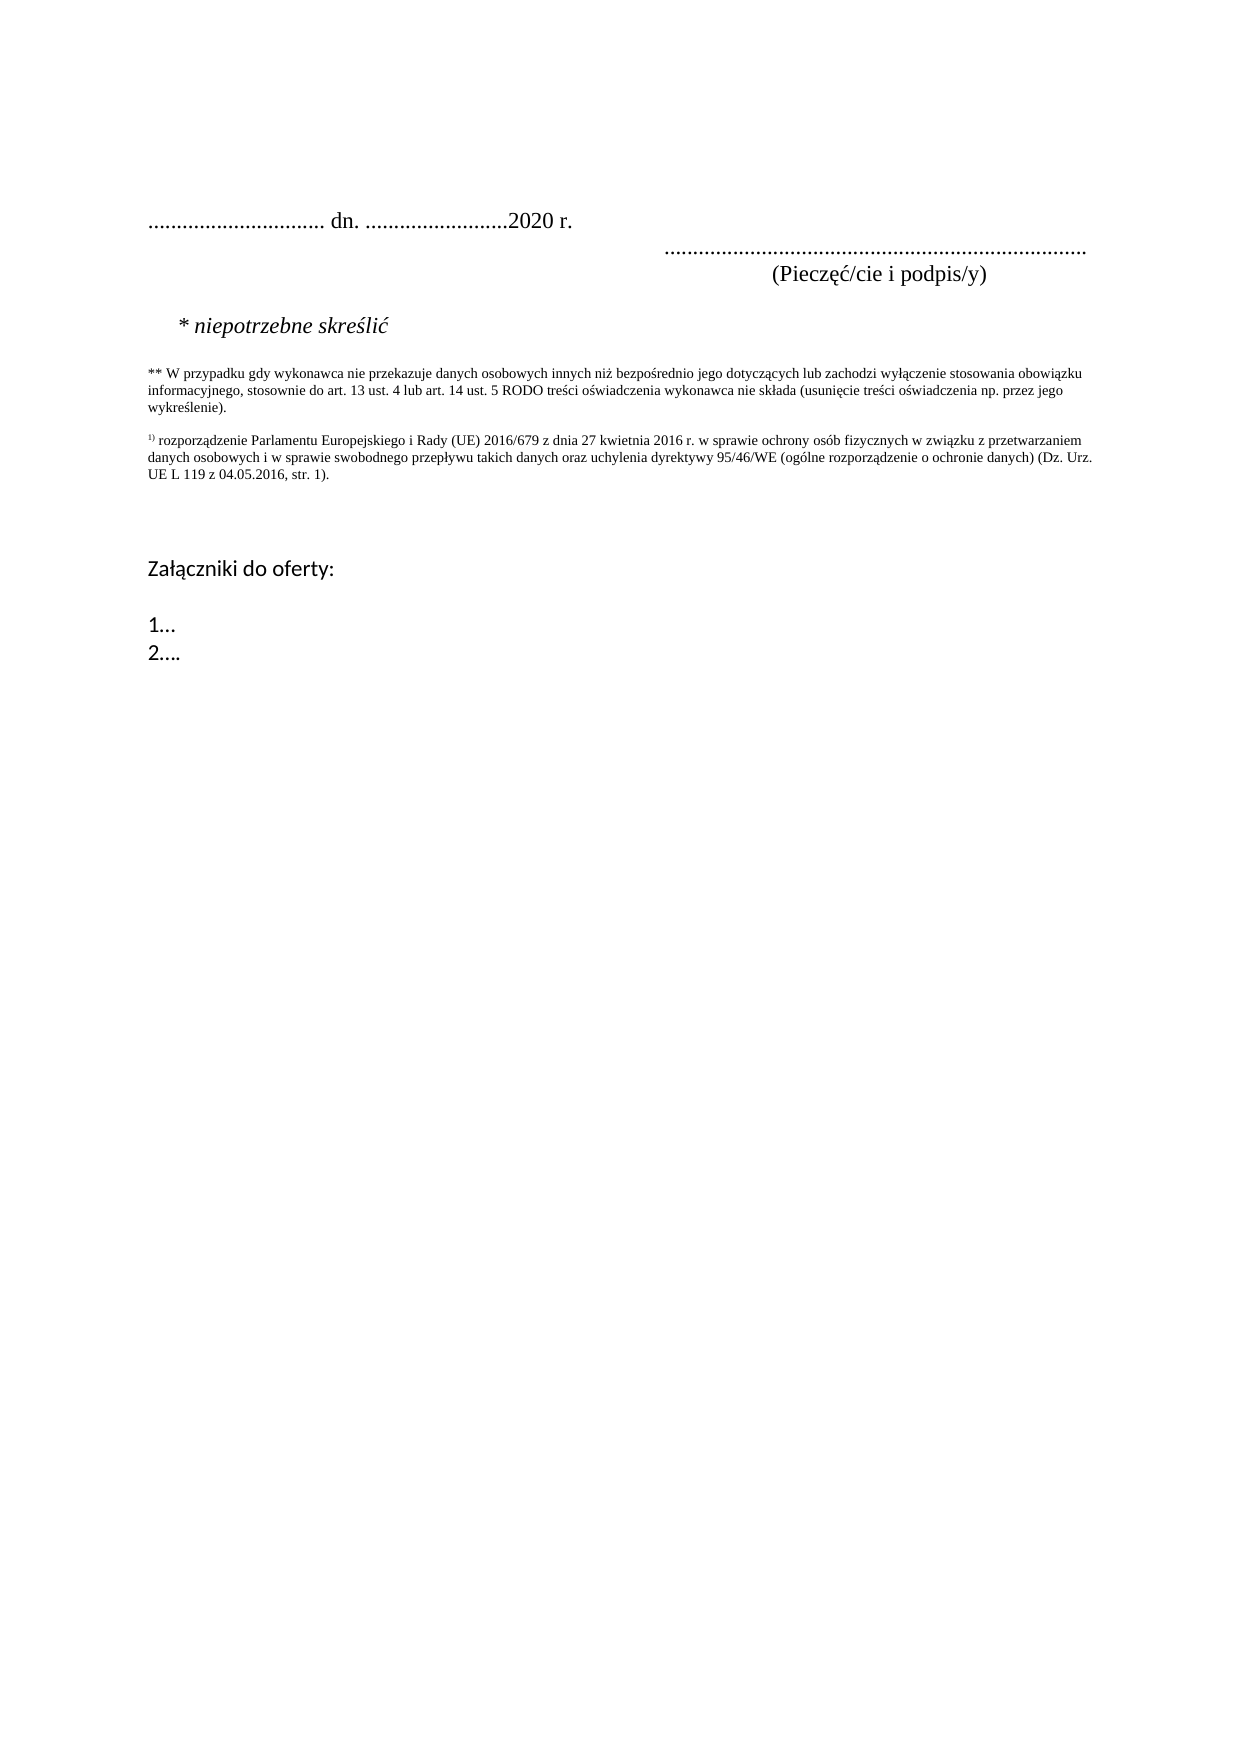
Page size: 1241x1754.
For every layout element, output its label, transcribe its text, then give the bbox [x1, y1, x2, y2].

text ............................... dn. .........................2020 r. [148, 207, 1093, 233]
text 1… [148, 610, 1093, 638]
text 1) rozporządzenie Parlamentu Europejskiego i Rady (UE) 2016/679 z dnia 27 kwietnia 2016 r. w sprawie ochrony osób fizycznych w związku z przetwarzaniem danych osobowych i w sprawie swobodnego przepływu takich danych oraz uchylenia dyrektywy 95/46/WE (ogólne rozporządzenie o ochronie danych) (Dz. Urz. UE L 119 z 04.05.2016, str. 1). [148, 432, 1093, 482]
text Załączniki do oferty: [148, 554, 1093, 582]
text ** W przypadku gdy wykonawca nie przekazuje danych osobowych innych niż bezpośrednio jego dotyczących lub zachodzi wyłączenie stosowania obowiązku informacyjnego, stosownie do art. 13 ust. 4 lub art. 14 ust. 5 RODO treści oświadczenia wykonawca nie składa (usunięcie treści oświadczenia np. przez jego wykreślenie). [148, 365, 1093, 415]
text .......................................................................... [619, 233, 1093, 259]
text (Pieczęć/cie i podpis/y) [177, 259, 1093, 286]
text 2…. [148, 638, 1093, 666]
text * niepotrzebne skreślić [177, 312, 1093, 339]
